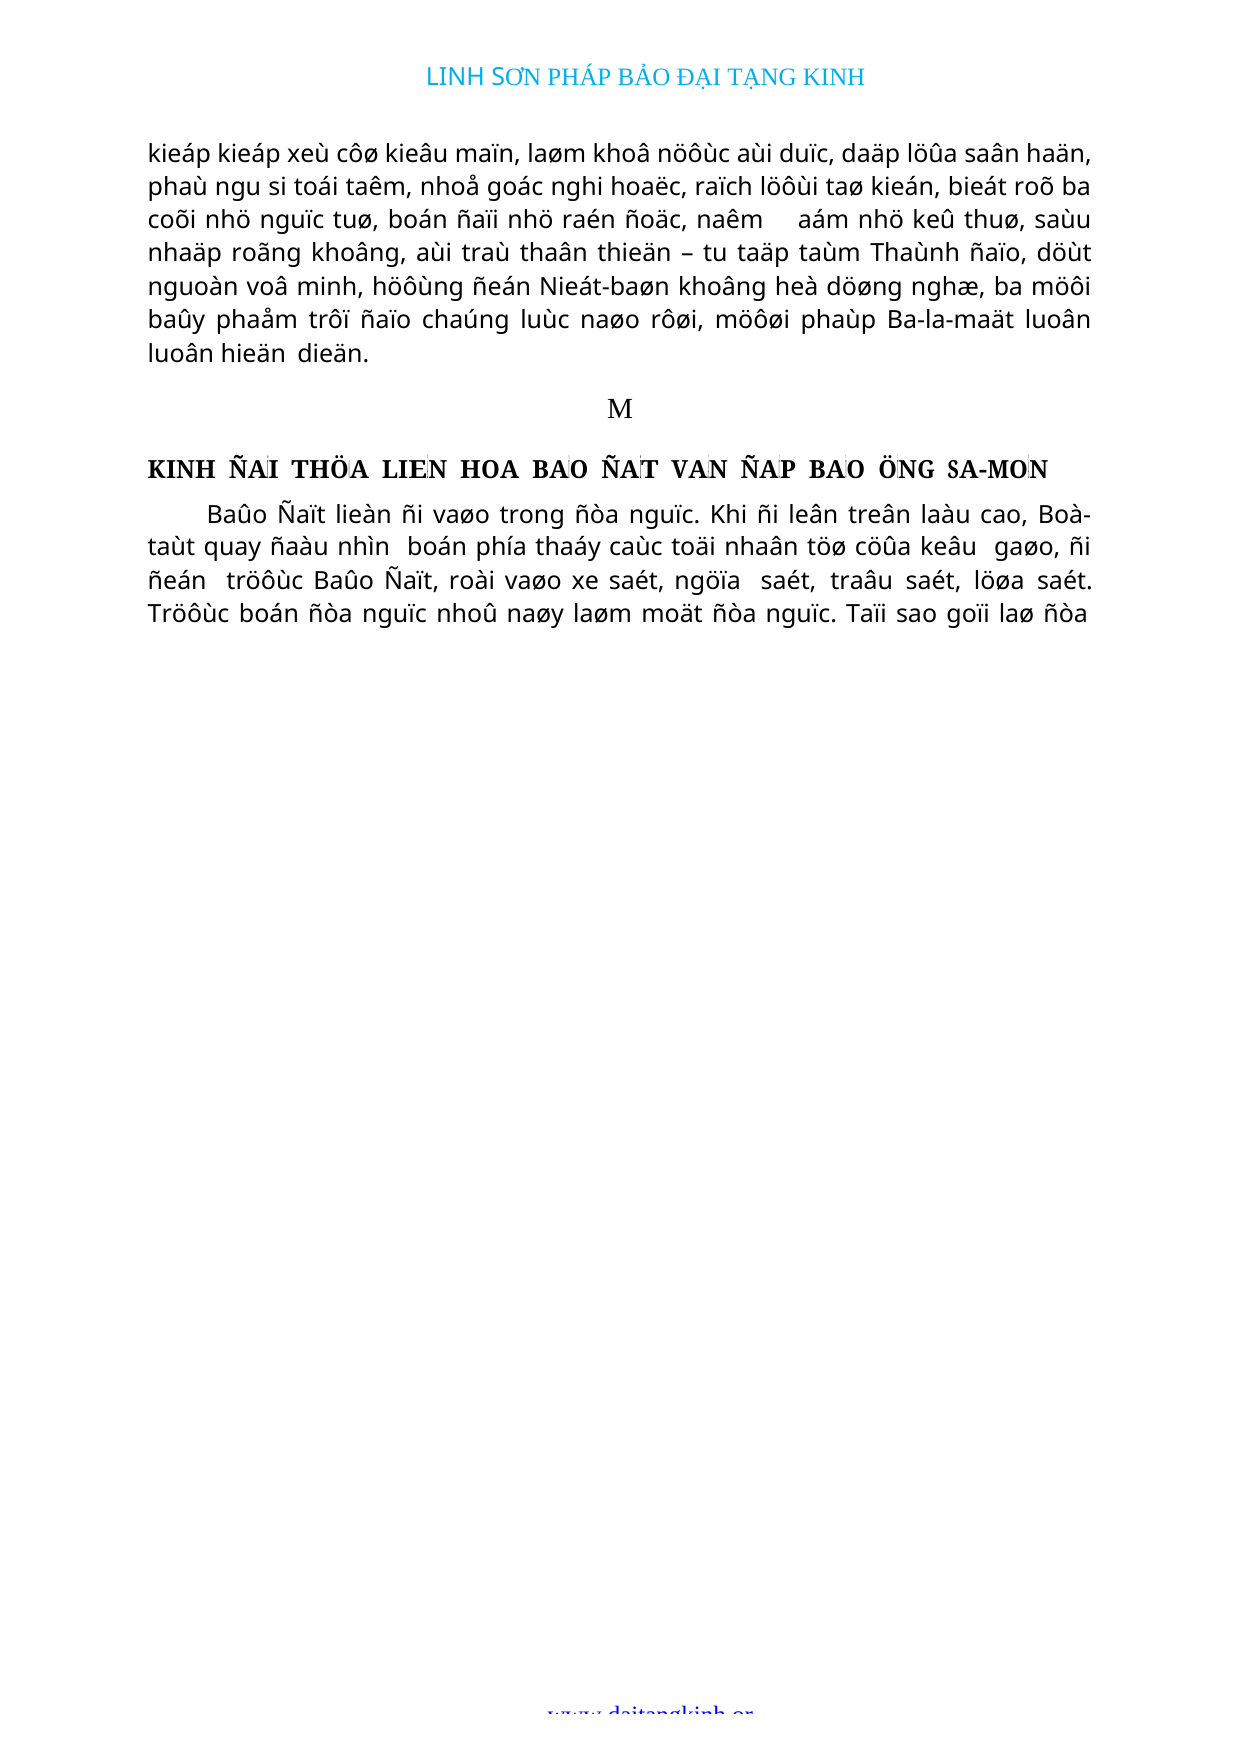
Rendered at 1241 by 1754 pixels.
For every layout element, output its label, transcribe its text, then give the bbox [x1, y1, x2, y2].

text M [135, 392, 1104, 425]
text Baûo Ñaït lieàn ñi vaøo trong ñòa nguïc. Khi ñi leân treân laàu cao, Boà-taùt quay ñaàu nhìn boán phía thaáy caùc toäi nhaân töø cöûa keâu gaøo, ñi ñeán tröôùc Baûo Ñaït, roài vaøo xe saét, ngöïa saét, traâu saét, löøa saét. Tröôùc boán ñòa nguïc nhoû naøy laøm moät ñòa nguïc. Taïi sao goïi laø ñòa [147, 496, 1093, 630]
text kieáp kieáp xeù côø kieâu maïn, laøm khoâ nöôùc aùi duïc, daäp löûa saân haän, phaù ngu si toái taêm, nhoå goác nghi hoaëc, raïch löôùi taø kieán, bieát roõ ba coõi nhö nguïc tuø, boán ñaïi nhö raén ñoäc, naêm aám nhö keû thuø, saùu nhaäp roãng khoâng, aùi traù thaân thieän – tu taäp taùm Thaùnh ñaïo, döùt nguoàn voâ minh, höôùng ñeán Nieát-baøn khoâng heà döøng nghæ, ba möôi baûy phaåm trôï ñaïo chaúng luùc naøo rôøi, möôøi phaùp Ba-la-maät luoân luoân hieän dieän. [147, 135, 1093, 369]
subtitle KINH ÑAÏI THÖØA LIEÂN HOA BAÛO ÑAÏT VAÁN ÑAÙP BAÙO ÖÙNG SA-MOÂN [147, 452, 1105, 486]
